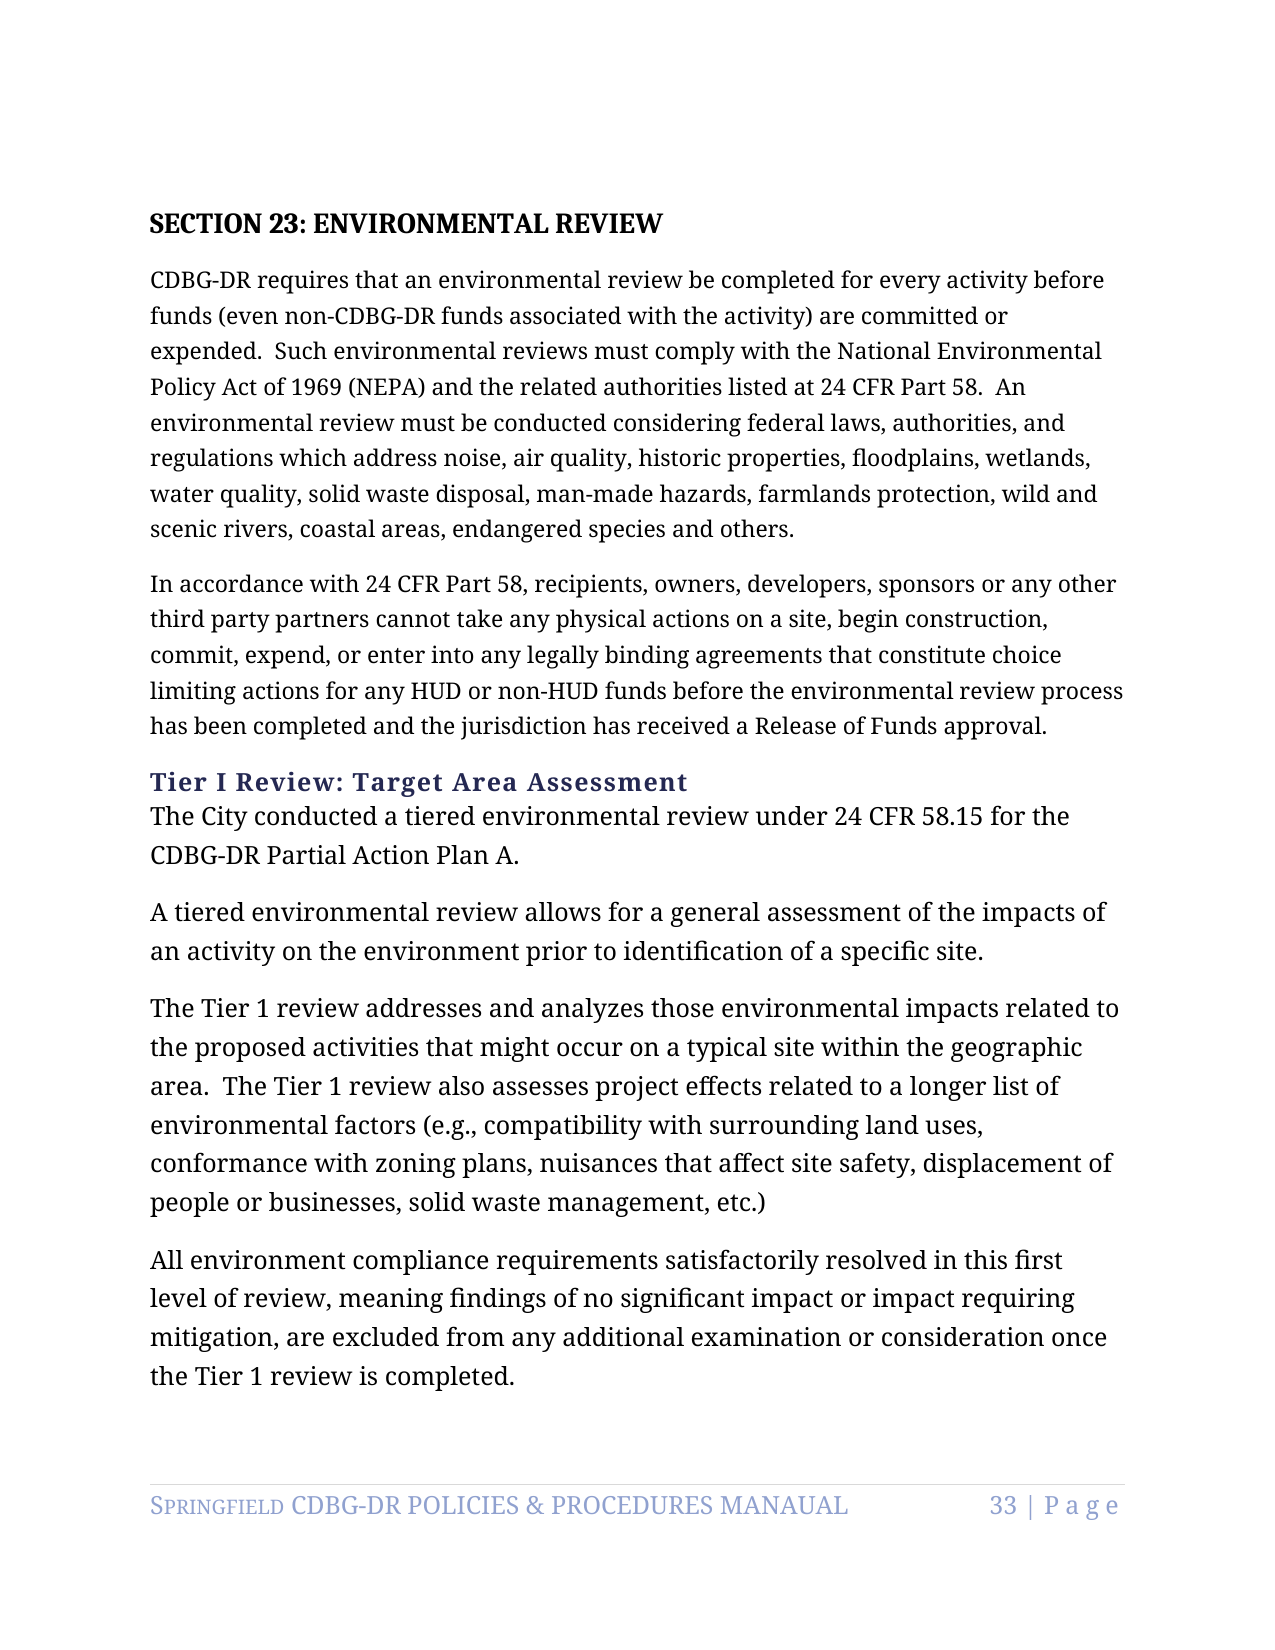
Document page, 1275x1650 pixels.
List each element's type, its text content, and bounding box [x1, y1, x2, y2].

text In accordance with 24 CFR Part 58, recipients, owners, developers, sponsors or any other third party partners cannot take any physical actions on a site, begin construction, commit, expend, or enter into any legally binding agreements that constitute choice limiting actions for any HUD or non-HUD funds before the environmental review process has been completed and the jurisdiction has received a Release of Funds approval. [150, 568, 1125, 741]
text SECTION 23: ENVIRONMENTAL REVIEW [150, 207, 1125, 241]
subtitle Tier I Review: Target Area Assessment [150, 764, 1125, 799]
text A tiered environmental review allows for a general assessment of the impacts of an activity on the environment prior to identification of a specific site. [150, 895, 1125, 968]
text All environment compliance requirements satisfactorily resolved in this first level of review, meaning findings of no significant impact or impact requiring mitigation, are excluded from any additional examination or consideration once the Tier 1 review is completed. [150, 1242, 1125, 1393]
text The Tier 1 review addresses and analyzes those environmental impacts related to the proposed activities that might occur on a typical site within the geographic area. The Tier 1 review also assesses project effects related to a longer list of environmental factors (e.g., compatibility with surrounding land uses, conformance with zoning plans, nuisances that affect site safety, displacement of people or businesses, solid waste management, etc.) [150, 991, 1125, 1219]
text CDBG-DR requires that an environmental review be completed for every activity before funds (even non-CDBG-DR funds associated with the activity) are committed or expended. Such environmental reviews must comply with the National Environmental Policy Act of 1969 (NEPA) and the related authorities listed at 24 CFR Part 58. An environmental review must be conducted considering federal laws, authorities, and regulations which address noise, air quality, historic properties, floodplains, wetlands, water quality, solid waste disposal, man-made hazards, farmlands protection, wild and scenic rivers, coastal areas, endangered species and others. [150, 264, 1125, 544]
text The City conducted a tiered environmental review under 24 CFR 58.15 for the CDBG-DR Partial Action Plan A. [150, 799, 1125, 871]
